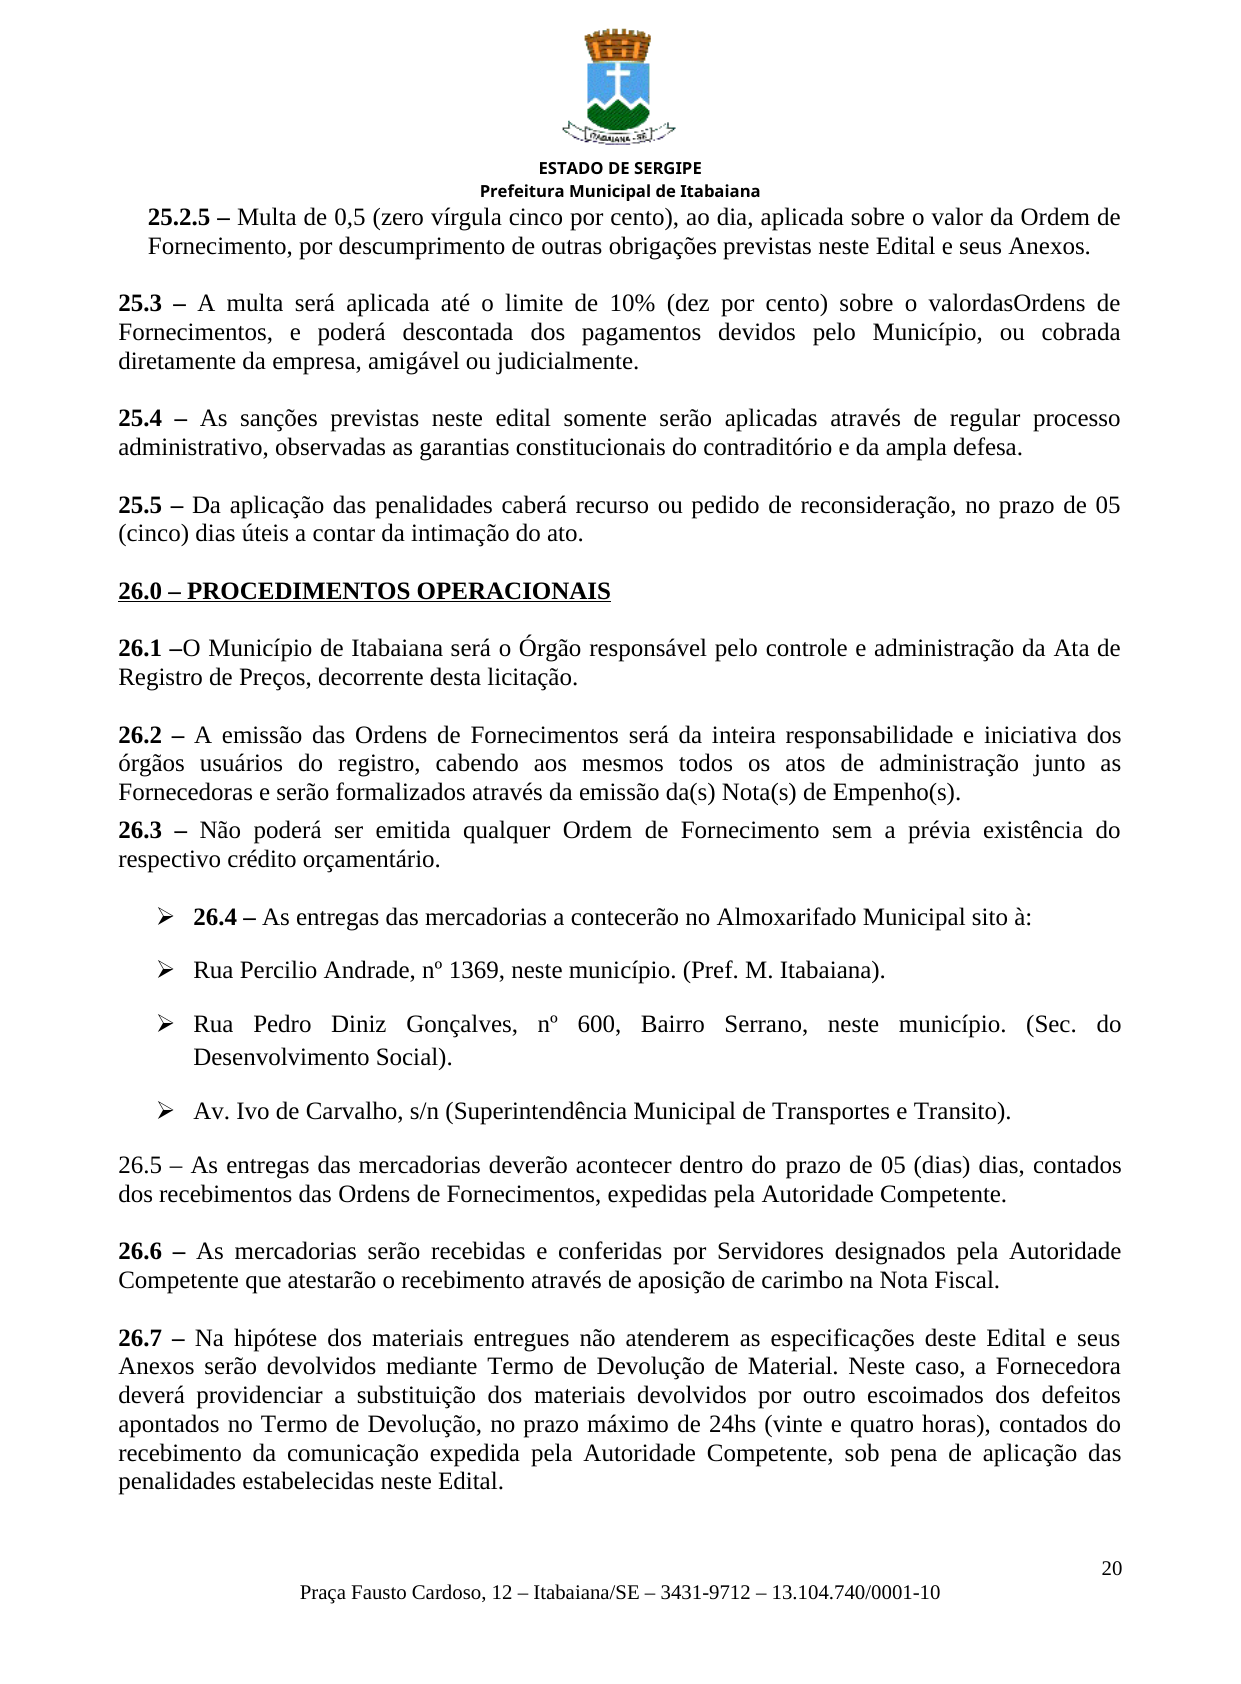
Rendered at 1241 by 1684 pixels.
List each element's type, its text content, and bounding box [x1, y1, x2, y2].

text 26.2 – A emissão das Ordens de Fornecimentos será da inteira responsabilidade e iniciativa dos órgãos usuários do registro, cabendo aos mesmos todos os atos de administração junto as Fornecedoras e serão formalizados através da emissão da(s) Nota(s) de Empenho(s). [118, 720, 1122, 806]
list Rua Percilio Andrade, nº 1369, neste município. (Pref. M. Itabaiana). [156, 956, 1122, 984]
list Av. Ivo de Carvalho, s/n (Superintendência Municipal de Transportes e Transito). [156, 1096, 1122, 1125]
text 25.5 – Da aplicação das penalidades caberá recurso ou pedido de reconsideração, no prazo de 05 (cinco) dias úteis a contar da intimação do ato. [118, 490, 1122, 547]
text 26.3 – Não poderá ser emitida qualquer Ordem de Fornecimento sem a prévia existência do respectivo crédito orçamentário. [118, 816, 1122, 873]
text 26.0 – PROCEDIMENTOS OPERACIONAIS [118, 576, 1122, 605]
text 26.6 – As mercadorias serão recebidas e conferidas por Servidores designados pela Autoridade Competente que atestarão o recebimento através de aposição de carimbo na Nota Fiscal. [118, 1236, 1122, 1294]
list 26.4 – As entregas das mercadorias a contecerão no Almoxarifado Municipal sito à: [156, 902, 1122, 931]
text 26.5 – As entregas das mercadorias deverão acontecer dentro do prazo de 05 (dias) dias, contados dos recebimentos das Ordens de Fornecimentos, expedidas pela Autoridade Competente. [118, 1150, 1122, 1208]
list Rua Pedro Diniz Gonçalves, nº 600, Bairro Serrano, neste município. (Sec. do Desenvolvimento Social). [156, 1009, 1122, 1071]
text 26.7 – Na hipótese dos materiais entregues não atenderem as especificações deste Edital e seus Anexos serão devolvidos mediante Termo de Devolução de Material. Neste caso, a Fornecedora deverá providenciar a substituição dos materiais devolvidos por outro escoimados dos defeitos apontados no Termo de Devolução, no prazo máximo de 24hs (vinte e quatro horas), contados do recebimento da comunicação expedida pela Autoridade Competente, sob pena de aplicação das penalidades estabelecidas neste Edital. [118, 1323, 1122, 1495]
text 25.3 – A multa será aplicada até o limite de 10% (dez por cento) sobre o valordasOrdens de Fornecimentos, e poderá descontada dos pagamentos devidos pelo Município, ou cobrada diretamente da empresa, amigável ou judicialmente. [118, 288, 1122, 375]
text 25.4 – As sanções previstas neste edital somente serão aplicadas através de regular processo administrativo, observadas as garantias constitucionais do contraditório e da ampla defesa. [118, 403, 1122, 461]
text 26.1 –O Município de Itabaiana será o Órgão responsável pelo controle e administração da Ata de Registro de Preços, decorrente desta licitação. [118, 633, 1122, 691]
picture [556, 17, 684, 157]
text 25.2.5 – Multa de 0,5 (zero vírgula cinco por cento), ao dia, aplicada sobre o valor da Ordem de Fornecimento, por descumprimento de outras obrigações previstas neste Edital e seus Anexos. [148, 202, 1122, 260]
